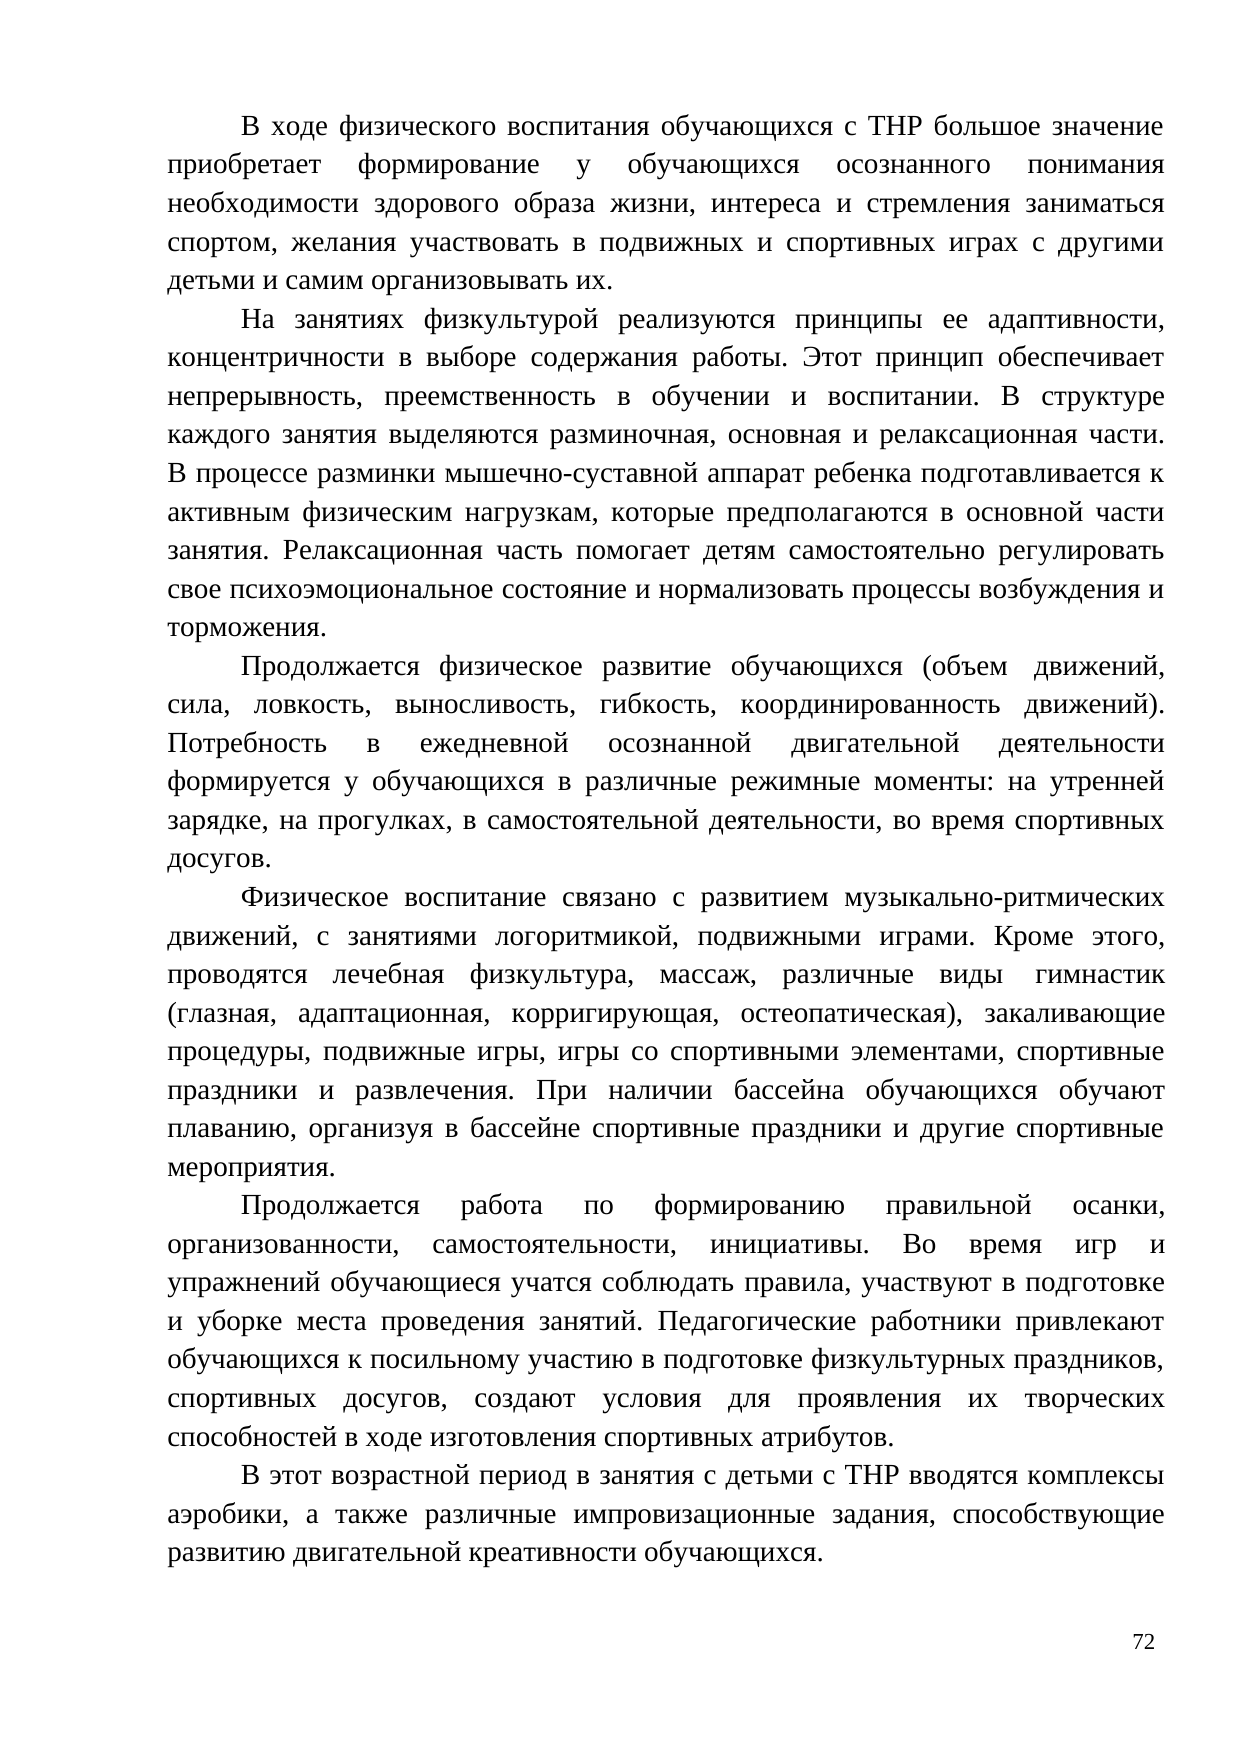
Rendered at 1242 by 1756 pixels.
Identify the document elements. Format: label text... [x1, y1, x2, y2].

text В ходе физического воспитания обучающихся с ТНР большое значение приобретает формирование у обучающихся осознанного понимания необходимости здорового образа жизни, интереса и стремления заниматься спортом, желания участвовать в подвижных и спортивных играх с другими детьми и самим организовывать их. [167, 108, 1165, 296]
text Физическое воспитание связано с развитием музыкально-ритмических движений, с занятиями логоритмикой, подвижными играми. Кроме этого, проводятся лечебная физкультура, массаж, различные виды гимнастик (глазная, адаптационная, корригирующая, остеопатическая), закаливающие процедуры, подвижные игры, игры со спортивными элементами, спортивные праздники и развлечения. При наличии бассейна обучающихся обучают плаванию, организуя в бассейне спортивные праздники и другие спортивные мероприятия. [167, 879, 1165, 1182]
text Продолжается работа по формированию правильной осанки, организованности, самостоятельности, инициативы. Во время игр и упражнений обучающиеся учатся соблюдать правила, участвуют в подготовке и уборке места проведения занятий. Педагогические работники привлекают обучающихся к посильному участию в подготовке физкультурных праздников, спортивных досугов, создают условия для проявления их творческих способностей в ходе изготовления спортивных атрибутов. [167, 1187, 1165, 1452]
text Продолжается физическое развитие обучающихся (объем движений, сила, ловкость, выносливость, гибкость, координированность движений). Потребность в ежедневной осознанной двигательной деятельности формируется у обучающихся в различные режимные моменты: на утренней зарядке, на прогулках, в самостоятельной деятельности, во время спортивных досугов. [167, 648, 1165, 874]
text На занятиях физкультурой реализуются принципы ее адаптивности, концентричности в выборе содержания работы. Этот принцип обеспечивает непрерывность, преемственность в обучении и воспитании. В структуре каждого занятия выделяются разминочная, основная и релаксационная части. В процессе разминки мышечно-суставной аппарат ребенка подготавливается к активным физическим нагрузкам, которые предполагаются в основной части занятия. Релаксационная часть помогает детям самостоятельно регулировать свое психоэмоциональное состояние и нормализовать процессы возбуждения и торможения. [167, 301, 1165, 643]
text В этот возрастной период в занятия с детьми с ТНР вводятся комплексы аэробики, а также различные импровизационные задания, способствующие развитию двигательной креативности обучающихся. [167, 1457, 1165, 1568]
